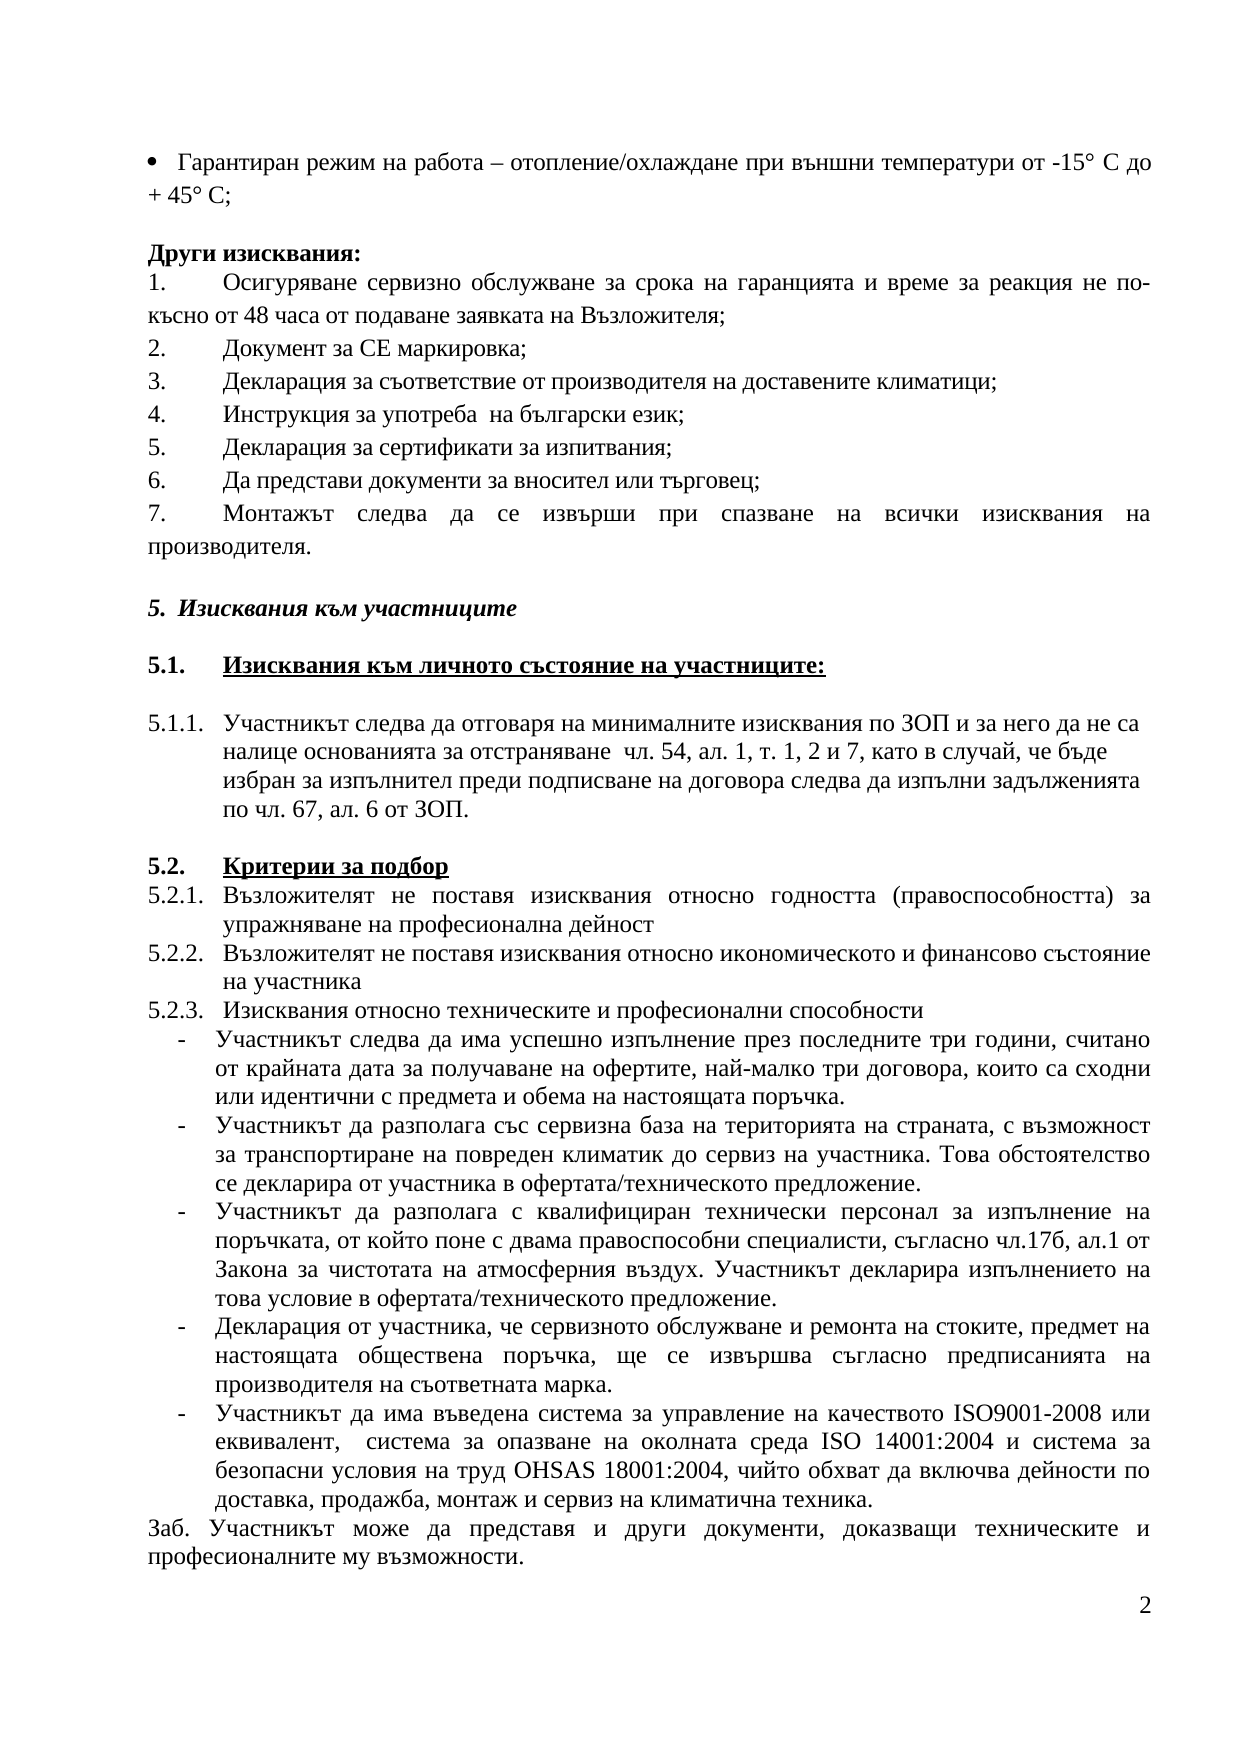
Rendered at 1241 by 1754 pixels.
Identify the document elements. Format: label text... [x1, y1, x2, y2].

list Декларация за сертификати за изпитвания; [148, 432, 1152, 461]
list Участникът да разполага със сервизна база на територията на страната, с възможност за транспортиране на повреден климатик до сервиз на участника. Това обстоятелство се декларира от участника в офертата/техническото предложение. [177, 1110, 1152, 1196]
text Други изисквания: [148, 238, 1152, 267]
list Документ за CE маркировка; [148, 333, 1152, 361]
list Критерии за подбор [148, 851, 1152, 880]
list Изисквания относно техническите и професионални способности [148, 995, 1152, 1024]
list Изисквания към участниците [148, 593, 1152, 621]
list Участникът следва да отговаря на минималните изисквания по ЗОП и за него да не са налице основанията за отстраняване чл. 54, ал. 1, т. 1, 2 и 7, като в случай, че бъде избран за изпълнител преди подписване на договора следва да изпълни задълженията по чл. 67, ал. 6 от ЗОП. [148, 708, 1152, 823]
text Заб. Участникът може да представя и други документи, доказващи техническите и професионалните му възможности. [148, 1513, 1152, 1570]
list Възложителят не поставя изисквания относно годността (правоспособността) за упражняване на професионална дейност [148, 880, 1152, 938]
list Декларация от участника, че сервизното обслужване и ремонта на стоките, предмет на настоящата обществена поръчка, ще се извършва съгласно предписанията на производителя на съответната марка. [177, 1311, 1152, 1398]
list Възложителят не поставя изисквания относно икономическото и финансово състояние на участника [148, 938, 1152, 995]
list Гарантиран режим на работа – отопление/охлаждане при външни температури от -15° C до + 45° С; [148, 147, 1152, 209]
list Участникът да има въведена система за управление на качеството ISO9001-2008 или еквивалент, система за опазване на околната среда ISO 14001:2004 и система за безопасни условия на труд OHSAS 18001:2004, чийто обхват да включва дейности по доставка, продажба, монтаж и сервиз на климатична техника. [177, 1398, 1152, 1513]
list Декларация за съответствие от производителя на доставените климатици; [148, 366, 1152, 394]
list Участникът да разполага с квалифициран технически персонал за изпълнение на поръчката, от който поне с двама правоспособни специалисти, съгласно чл.17б, ал.1 от Закона за чистотата на атмосферния въздух. Участникът декларира изпълнението на това условие в офертата/техническото предложение. [177, 1196, 1152, 1311]
list Участникът следва да има успешно изпълнение през последните три години, считано от крайната дата за получаване на офертите, най-малко три договора, които са сходни или идентични с предмета и обема на настоящата поръчка. [177, 1024, 1152, 1110]
list Инструкция за употреба на български език; [148, 399, 1152, 427]
list Монтажът следва да се извърши при спазване на всички изисквания на производителя. [148, 498, 1152, 559]
list Изисквания към личното състояние на участниците: [148, 650, 1152, 679]
list Осигуряване сервизно обслужване за срока на гаранцията и време за реакция не по-късно от 48 часа от подаване заявката на Възложителя; [148, 267, 1152, 328]
list Да представи документи за вносител или търговец; [148, 465, 1152, 493]
